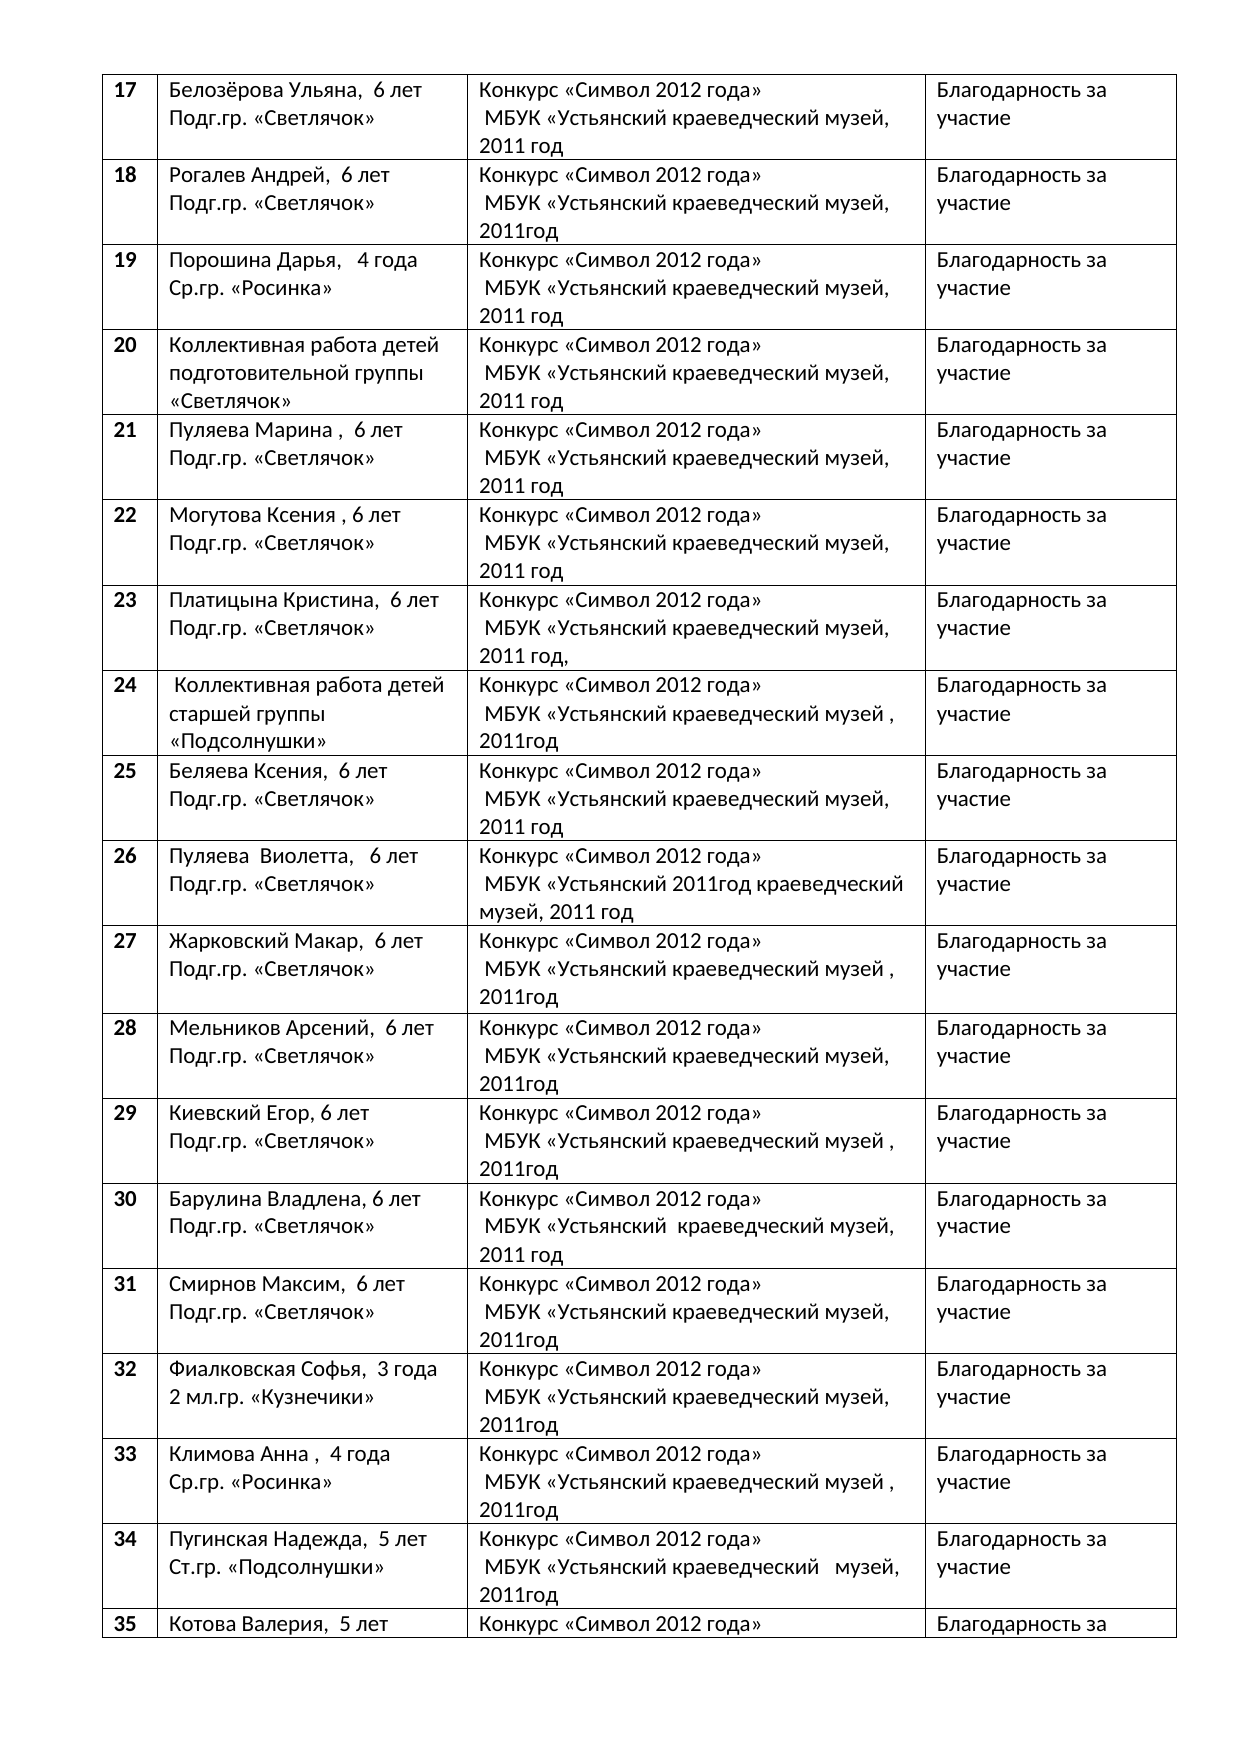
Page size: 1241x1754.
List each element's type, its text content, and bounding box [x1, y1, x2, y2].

table_cell Конкурс «Символ 2012 года» МБУК «Устьянский краеведческий музей, 2011 год [468, 330, 925, 414]
table_cell 25 [103, 756, 157, 840]
table_cell Благодарность за участие [926, 1439, 1176, 1523]
table_cell 30 [103, 1184, 157, 1268]
table_cell Белозёрова Ульяна, 6 лет Подг.гр. «Светлячок» [158, 75, 467, 159]
table_cell Благодарность за участие [926, 1269, 1176, 1353]
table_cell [468, 1524, 925, 1608]
table_cell 33 [103, 1439, 157, 1523]
table_cell Смирнов Максим, 6 лет Подг.гр. «Светлячок» [158, 1269, 467, 1353]
table_cell Конкурс «Символ 2012 года» МБУК «Устьянский краеведческий музей, 2011 год [468, 415, 925, 499]
table_cell Благодарность за участие [926, 841, 1176, 925]
table_cell Благодарность за участие [926, 1099, 1176, 1183]
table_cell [926, 75, 1176, 159]
table_cell Благодарность за участие [926, 586, 1176, 669]
table_cell Конкурс «Символ 2012 года» МБУК «Устьянский краеведческий музей, 2011 год [468, 1184, 925, 1268]
table_cell Рогалев Андрей, 6 лет Подг.гр. «Светлячок» [158, 160, 467, 244]
table_cell Климова Анна , 4 года Ср.гр. «Росинка» [158, 1439, 467, 1523]
table_cell Благодарность за участие [926, 245, 1176, 329]
table_cell Мельников Арсений, 6 лет Подг.гр. «Светлячок» [158, 1014, 467, 1097]
table_cell Конкурс «Символ 2012 года» МБУК «Устьянский краеведческий музей, 2011год [468, 1354, 925, 1438]
table_cell Пуляева Виолетта, 6 лет Подг.гр. «Светлячок» [158, 841, 467, 925]
table_cell Фиалковская Софья, 3 года 2 мл.гр. «Кузнечики» [158, 1354, 467, 1438]
table_cell 34 [103, 1524, 157, 1608]
table_cell Коллективная работа детей подготовительной группы «Светлячок» [158, 330, 467, 414]
table_cell 19 [103, 245, 157, 329]
table_cell Конкурс «Символ 2012 года» МБУК «Устьянский краеведческий музей , 2011год [468, 671, 925, 755]
table_cell 18 [103, 160, 157, 244]
table_cell 31 [103, 1269, 157, 1353]
table_cell Конкурс «Символ 2012 года» МБУК «Устьянский краеведческий музей, 2011год [468, 160, 925, 244]
table_cell 22 [103, 500, 157, 584]
table_cell Конкурс «Символ 2012 года» МБУК «Устьянский краеведческий музей, 2011 год [468, 756, 925, 840]
table_cell 21 [103, 415, 157, 499]
table_cell Благодарность за участие [926, 1354, 1176, 1438]
table_cell Конкурс «Символ 2012 года» МБУК «Устьянский краеведческий музей, 2011год [468, 1014, 925, 1097]
table_cell 26 [103, 841, 157, 925]
table_cell Благодарность за участие [926, 330, 1176, 414]
table_cell Благодарность за участие [926, 671, 1176, 755]
table_cell Беляева Ксения, 6 лет Подг.гр. «Светлячок» [158, 756, 467, 840]
table_cell Киевский Егор, 6 лет Подг.гр. «Светлячок» [158, 1099, 467, 1183]
table_cell Коллективная работа детей старшей группы «Подсолнушки» [158, 671, 467, 755]
table_cell 32 [103, 1354, 157, 1438]
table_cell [468, 1609, 925, 1637]
table_cell 35 [103, 1609, 157, 1637]
table_cell Благодарность за участие [926, 1184, 1176, 1268]
table_cell 17 [103, 75, 157, 159]
table_cell Барулина Владлена, 6 лет Подг.гр. «Светлячок» [158, 1184, 467, 1268]
table_cell 28 [103, 1014, 157, 1097]
table_cell Платицына Кристина, 6 лет Подг.гр. «Светлячок» [158, 586, 467, 669]
table_cell Конкурс «Символ 2012 года» МБУК «Устьянский краеведческий музей, 2011год [468, 1269, 925, 1353]
table_cell Благодарность за участие [926, 500, 1176, 584]
table_cell Конкурс «Символ 2012 года» МБУК «Устьянский краеведческий музей, 2011 год [468, 245, 925, 329]
table_cell 27 [103, 926, 157, 1012]
table_cell Конкурс «Символ 2012 года» МБУК «Устьянский краеведческий музей, 2011 год, [468, 586, 925, 669]
table_cell Пуляева Марина , 6 лет Подг.гр. «Светлячок» [158, 415, 467, 499]
table_cell Конкурс «Символ 2012 года» МБУК «Устьянский краеведческий музей , 2011год [468, 1439, 925, 1523]
table_cell Пугинская Надежда, 5 лет Ст.гр. «Подсолнушки» [158, 1524, 467, 1608]
table_cell Могутова Ксения , 6 лет Подг.гр. «Светлячок» [158, 500, 467, 584]
table_cell Благодарность за участие [926, 1014, 1176, 1097]
table_cell Благодарность за участие [926, 926, 1176, 1012]
table_cell Порошина Дарья, 4 года Ср.гр. «Росинка» [158, 245, 467, 329]
table_cell 20 [103, 330, 157, 414]
table_cell 29 [103, 1099, 157, 1183]
table_cell 24 [103, 671, 157, 755]
table_cell Благодарность за участие [926, 756, 1176, 840]
table_cell Конкурс «Символ 2012 года» МБУК «Устьянский краеведческий музей, 2011 год [468, 75, 925, 159]
table_cell Жарковский Макар, 6 лет Подг.гр. «Светлячок» [158, 926, 467, 1012]
table_cell Благодарность за участие [926, 160, 1176, 244]
table_cell Конкурс «Символ 2012 года» МБУК «Устьянский краеведческий музей , 2011год [468, 926, 925, 1012]
table_cell Благодарность за участие [926, 1524, 1176, 1608]
table_cell 23 [103, 586, 157, 669]
table_cell Конкурс «Символ 2012 года» МБУК «Устьянский 2011год краеведческий музей, 2011 год [468, 841, 925, 925]
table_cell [926, 1609, 1176, 1637]
table_cell Конкурс «Символ 2012 года» МБУК «Устьянский краеведческий музей, 2011 год [468, 500, 925, 584]
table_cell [158, 1609, 467, 1637]
table_cell Конкурс «Символ 2012 года» МБУК «Устьянский краеведческий музей , 2011год [468, 1099, 925, 1183]
table_cell Благодарность за участие [926, 415, 1176, 499]
